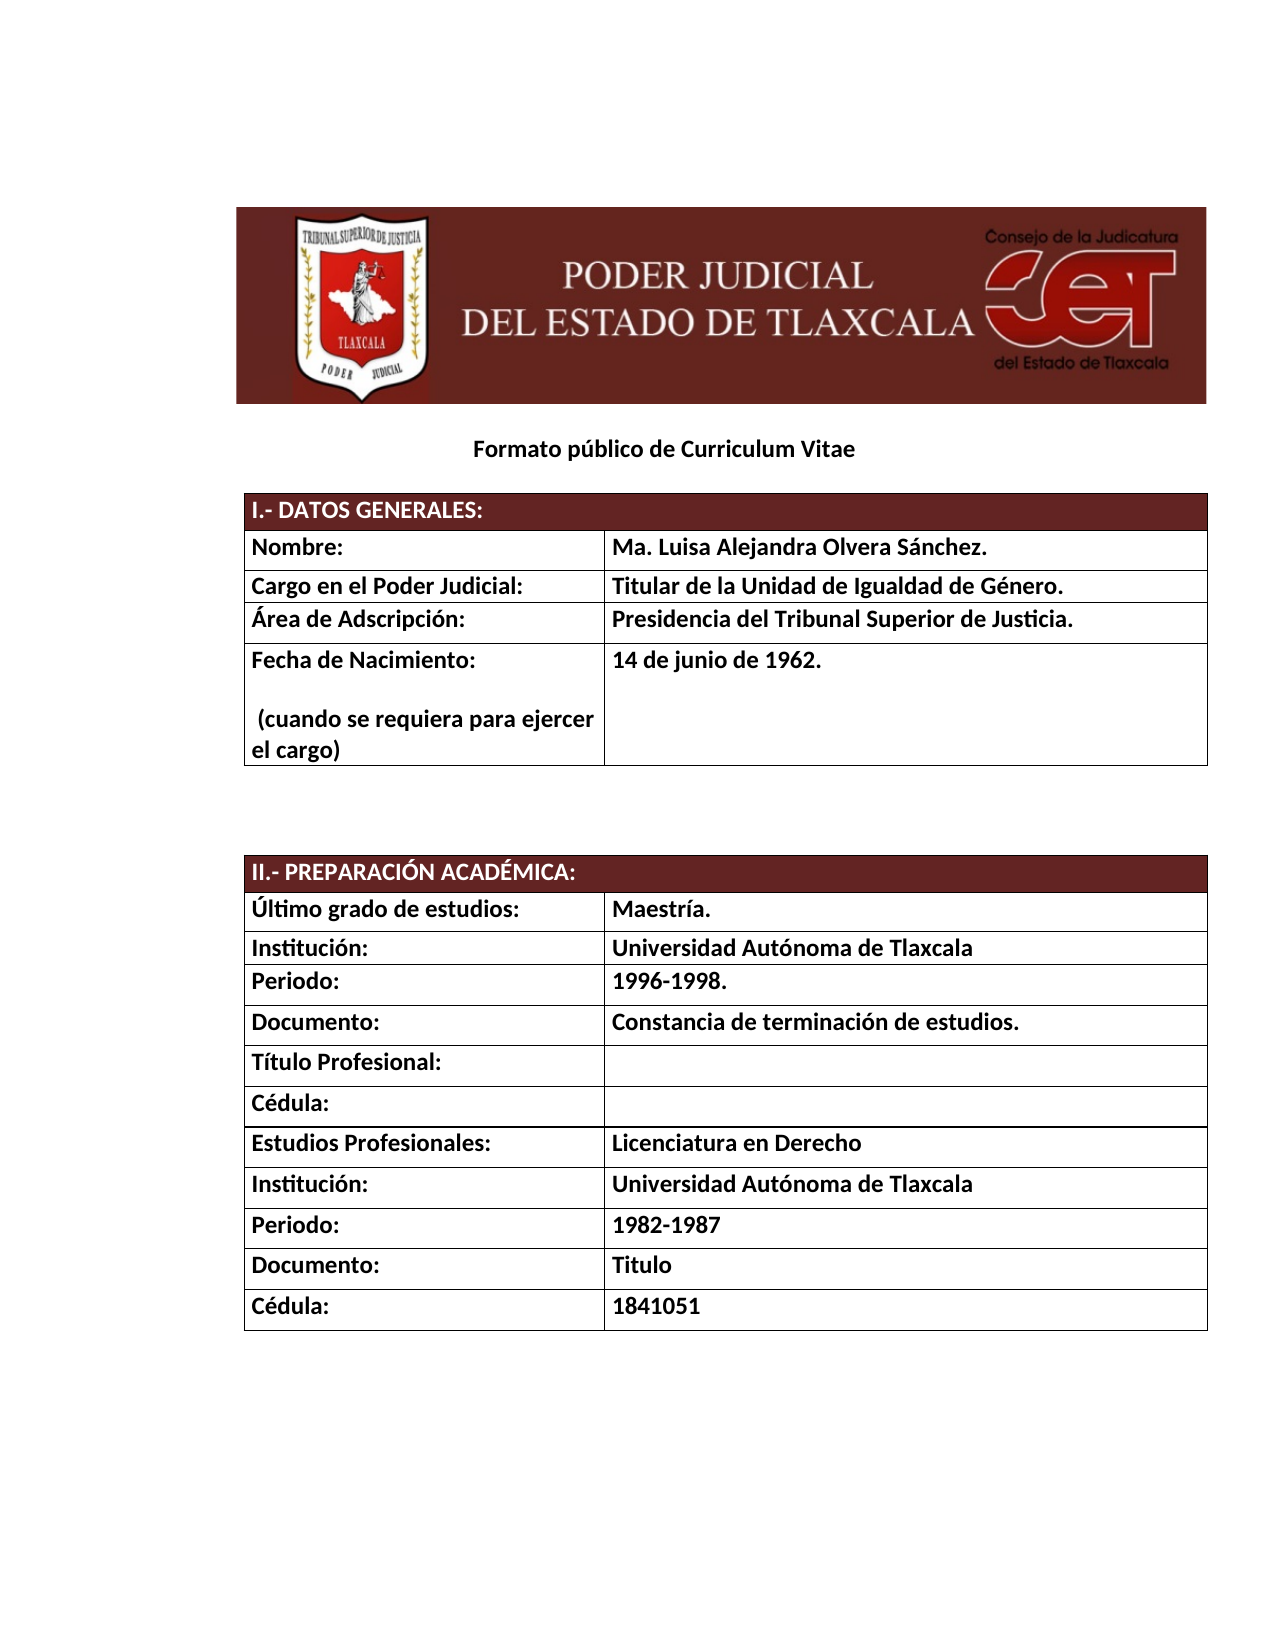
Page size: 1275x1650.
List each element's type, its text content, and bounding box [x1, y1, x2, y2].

table_cell [605, 1046, 1207, 1086]
table_cell Periodo: [245, 965, 604, 1004]
table_cell Ma. Luisa Alejandra Olvera Sánchez. [605, 531, 1207, 569]
table_cell Universidad Autónoma de Tlaxcala [605, 1168, 1207, 1208]
table_cell Área de Adscripción: [245, 603, 604, 643]
table_cell Titular de la Unidad de Igualdad de Género. [605, 571, 1207, 602]
table_cell Maestría. [605, 893, 1207, 931]
text Formato público de Curriculum Vitae [236, 433, 1092, 464]
table_cell Último grado de estudios: [245, 893, 604, 931]
table_cell Institución: [245, 932, 604, 964]
table_cell Presidencia del Tribunal Superior de Justicia. [605, 603, 1207, 643]
table_cell Cargo en el Poder Judicial: [245, 571, 604, 602]
table_cell 1982-1987 [605, 1209, 1207, 1248]
table_cell Título Profesional: [245, 1046, 604, 1086]
table_cell Titulo [605, 1249, 1207, 1289]
table_cell Licenciatura en Derecho [605, 1128, 1207, 1167]
table_cell Constancia de terminación de estudios. [605, 1006, 1207, 1045]
table_cell Documento: [245, 1249, 604, 1289]
table_cell Fecha de Nacimiento: (cuando se requiera para ejercer el cargo) [245, 644, 604, 765]
table_cell Documento: [245, 1006, 604, 1045]
table_cell Universidad Autónoma de Tlaxcala [605, 932, 1207, 964]
table_cell [605, 1087, 1207, 1126]
table_cell Institución: [245, 1168, 604, 1208]
table_cell Cédula: [245, 1290, 604, 1329]
table_cell Nombre: [245, 531, 604, 569]
table_header I.- DATOS GENERALES: [245, 494, 1207, 530]
table_cell Periodo: [245, 1209, 604, 1248]
table_cell Cédula: [245, 1087, 604, 1126]
table_cell 14 de junio de 1962. [605, 644, 1207, 765]
table_header II.- PREPARACIÓN ACADÉMICA: [245, 856, 1207, 892]
table_cell Estudios Profesionales: [245, 1128, 604, 1167]
table_cell 1841051 [605, 1290, 1207, 1329]
picture [236, 207, 1207, 404]
table_cell 1996-1998. [605, 965, 1207, 1004]
